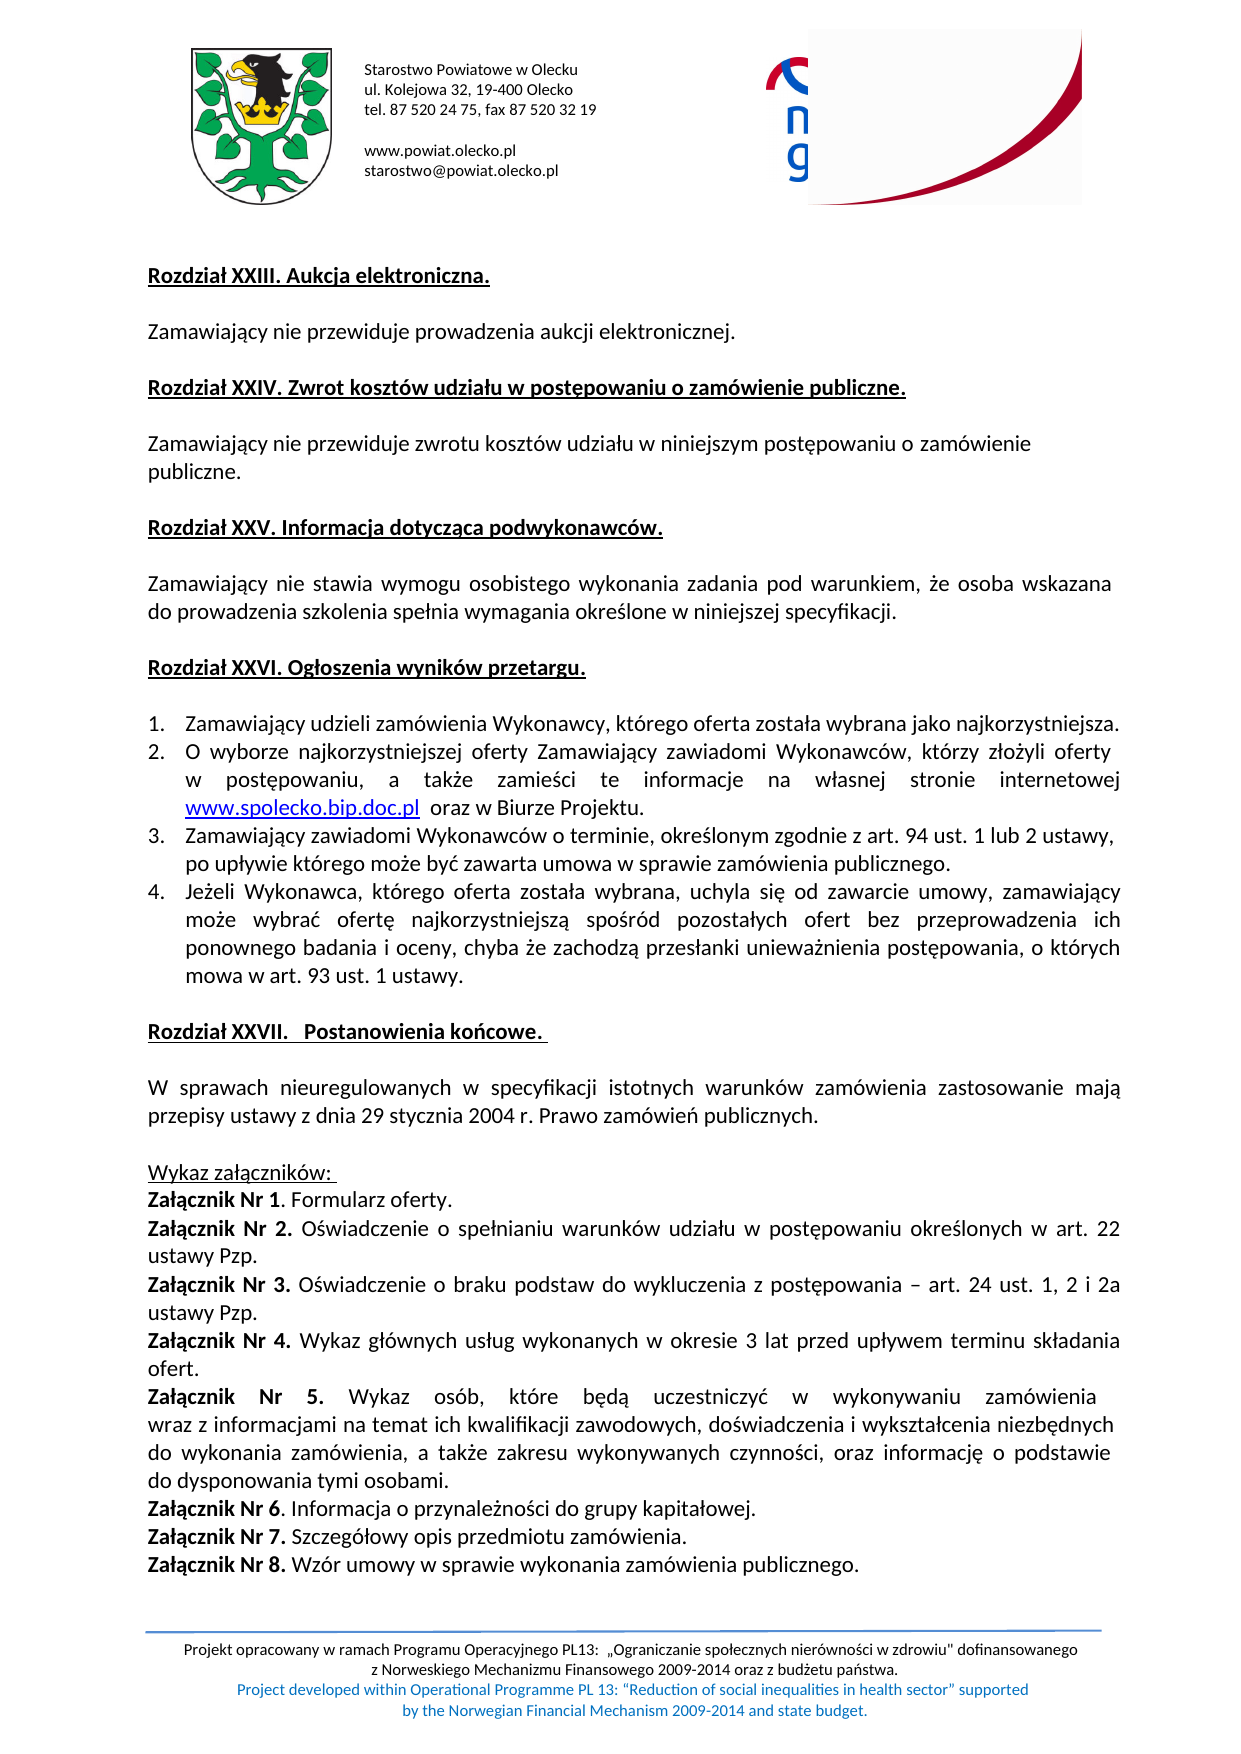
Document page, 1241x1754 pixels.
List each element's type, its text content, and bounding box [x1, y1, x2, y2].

text Załącznik Nr 7. Szczegółowy opis przedmiotu zamówienia. [148, 1522, 1122, 1550]
text Rozdział XXIII. Aukcja elektroniczna. [148, 261, 1122, 289]
text Załącznik Nr 2. Oświadczenie o spełnianiu warunków udziału w postępowaniu określonych w art. 22 ustawy Pzp. [148, 1214, 1122, 1270]
list Zamawiający udzieli zamówienia Wykonawcy, którego oferta została wybrana jako najkorzystniejsza. [148, 709, 1122, 737]
picture [191, 48, 332, 205]
text Rozdział XXIV. Zwrot kosztów udziału w postępowaniu o zamówienie publiczne. [148, 373, 1122, 401]
text Wykaz załączników: [148, 1158, 1122, 1186]
text Załącznik Nr 3. Oświadczenie o braku podstaw do wykluczenia z postępowania – art. 24 ust. 1, 2 i 2a ustawy Pzp. [148, 1270, 1122, 1326]
list Zamawiający zawiadomi Wykonawców o terminie, określonym zgodnie z art. 94 ust. 1 lub 2 ustawy, po upływie którego może być zawarta umowa w sprawie zamówienia publicznego. [148, 821, 1122, 877]
text Rozdział XXVII. Postanowienia końcowe. [148, 1017, 1122, 1046]
text W sprawach nieuregulowanych w specyfikacji istotnych warunków zamówienia zastosowanie mają przepisy ustawy z dnia 29 stycznia 2004 r. Prawo zamówień publicznych. [148, 1073, 1122, 1129]
list O wyborze najkorzystniejszej oferty Zamawiający zawiadomi Wykonawców, którzy złożyli oferty w postępowaniu, a także zamieści te informacje na własnej stronie internetowej www.spolecko.bip.doc.pl oraz w Biurze Projektu. [148, 737, 1122, 821]
text Zamawiający nie przewiduje zwrotu kosztów udziału w niniejszym postępowaniu o zamówienie publiczne. [148, 429, 1122, 485]
text Rozdział XXV. Informacja dotycząca podwykonawców. [148, 513, 1122, 541]
text Rozdział XXVI. Ogłoszenia wyników przetargu. [148, 653, 1122, 681]
text Zamawiający nie stawia wymogu osobistego wykonania zadania pod warunkiem, że osoba wskazana do prowadzenia szkolenia spełnia wymagania określone w niniejszej specyfikacji. [148, 569, 1122, 625]
text Załącznik Nr 8. Wzór umowy w sprawie wykonania zamówienia publicznego. [148, 1550, 1122, 1578]
list Jeżeli Wykonawca, którego oferta została wybrana, uchyla się od zawarcie umowy, zamawiający może wybrać ofertę najkorzystniejszą spośród pozostałych ofert bez przeprowadzenia ich ponownego badania i oceny, chyba że zachodzą przesłanki unieważnienia postępowania, o których mowa w art. 93 ust. 1 ustawy. [148, 877, 1122, 989]
text Załącznik Nr 4. Wykaz głównych usług wykonanych w okresie 3 lat przed upływem terminu składania ofert. [148, 1326, 1122, 1382]
text Zamawiający nie przewiduje prowadzenia aukcji elektronicznej. [148, 317, 1122, 345]
text Załącznik Nr 6. Informacja o przynależności do grupy kapitałowej. [148, 1494, 1122, 1522]
text Załącznik Nr 5. Wykaz osób, które będą uczestniczyć w wykonywaniu zamówienia wraz z informacjami na temat ich kwalifikacji zawodowych, doświadczenia i wykształcenia niezbędnych do wykonania zamówienia, a także zakresu wykonywanych czynności, oraz informację o podstawie do dysponowania tymi osobami. [148, 1382, 1122, 1494]
picture [766, 29, 1082, 205]
text Załącznik Nr 1. Formularz oferty. [148, 1186, 1122, 1214]
